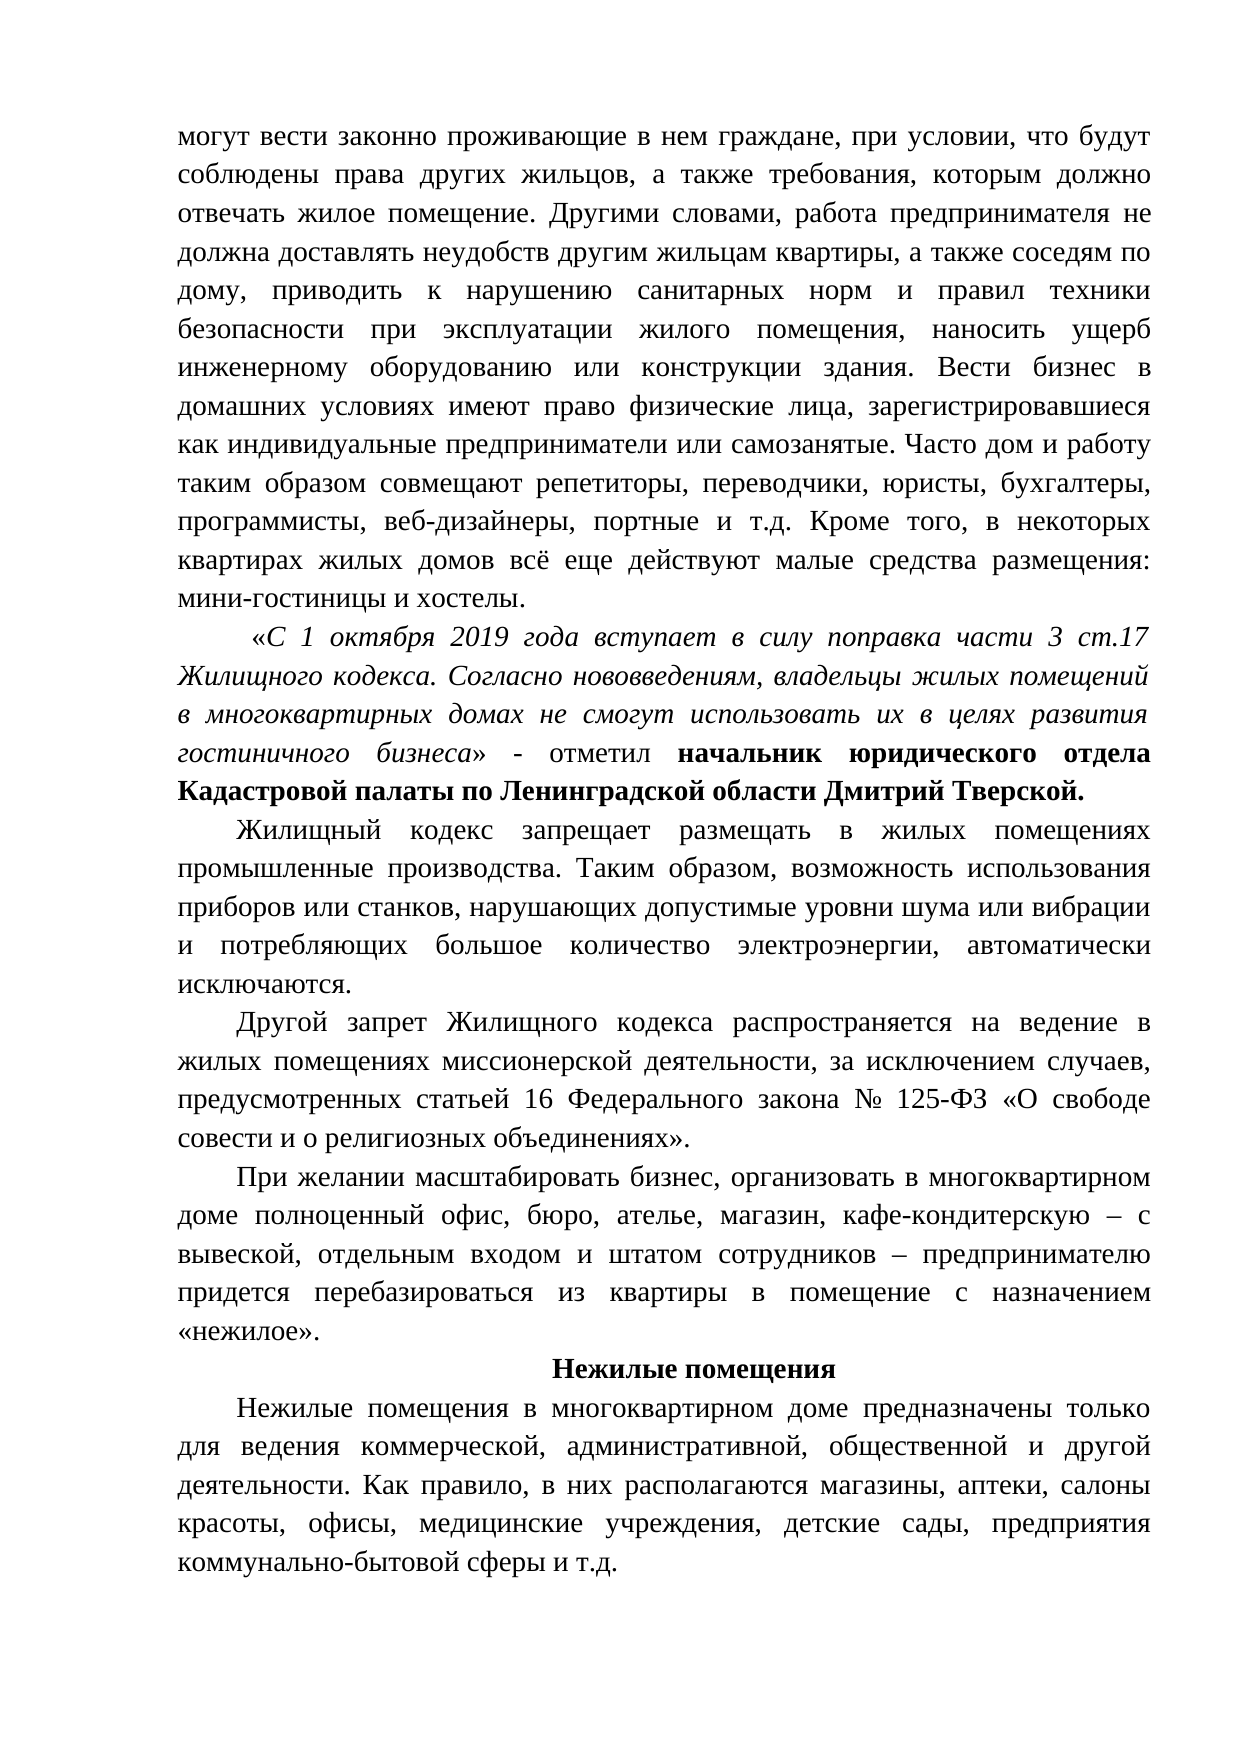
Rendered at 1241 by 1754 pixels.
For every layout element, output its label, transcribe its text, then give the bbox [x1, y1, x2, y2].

text Жилищный кодекс запрещает размещать в жилых помещениях промышленные производства. Таким образом, возможность использования приборов или станков, нарушающих допустимые уровни шума или вибрации и потребляющих большое количество электроэнергии, автоматически исключаются. [177, 812, 1152, 999]
text При желании масштабировать бизнес, организовать в многоквартирном доме полноценный офис, бюро, ателье, магазин, кафе-кондитерскую – с вывеской, отдельным входом и штатом сотрудников – предпринимателю придется перебазироваться из квартиры в помещение с назначением «нежилое». [177, 1159, 1152, 1346]
text Нежилые помещения [177, 1351, 1152, 1385]
text Нежилые помещения в многоквартирном доме предназначены только для ведения коммерческой, административной, общественной и другой деятельности. Как правило, в них располагаются магазины, аптеки, салоны красоты, офисы, медицинские учреждения, детские сады, предприятия коммунально-бытовой сферы и т.д. [177, 1390, 1152, 1578]
text Другой запрет Жилищного кодекса распространяется на ведение в жилых помещениях миссионерской деятельности, за исключением случаев, предусмотренных статьей 16 Федерального закона № 125-ФЗ «О свободе совести и о религиозных объединениях». [177, 1004, 1152, 1154]
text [177, 118, 1152, 614]
text «С 1 октября 2019 года вступает в силу поправка части 3 ст.17 Жилищного кодекса. Согласно нововведениям, владельцы жилых помещений в многоквартирных домах не смогут использовать их в целях развития гостиничного бизнеса» - отметил начальник юридического отдела Кадастровой палаты по Ленинградской области Дмитрий Тверской. [177, 619, 1152, 807]
